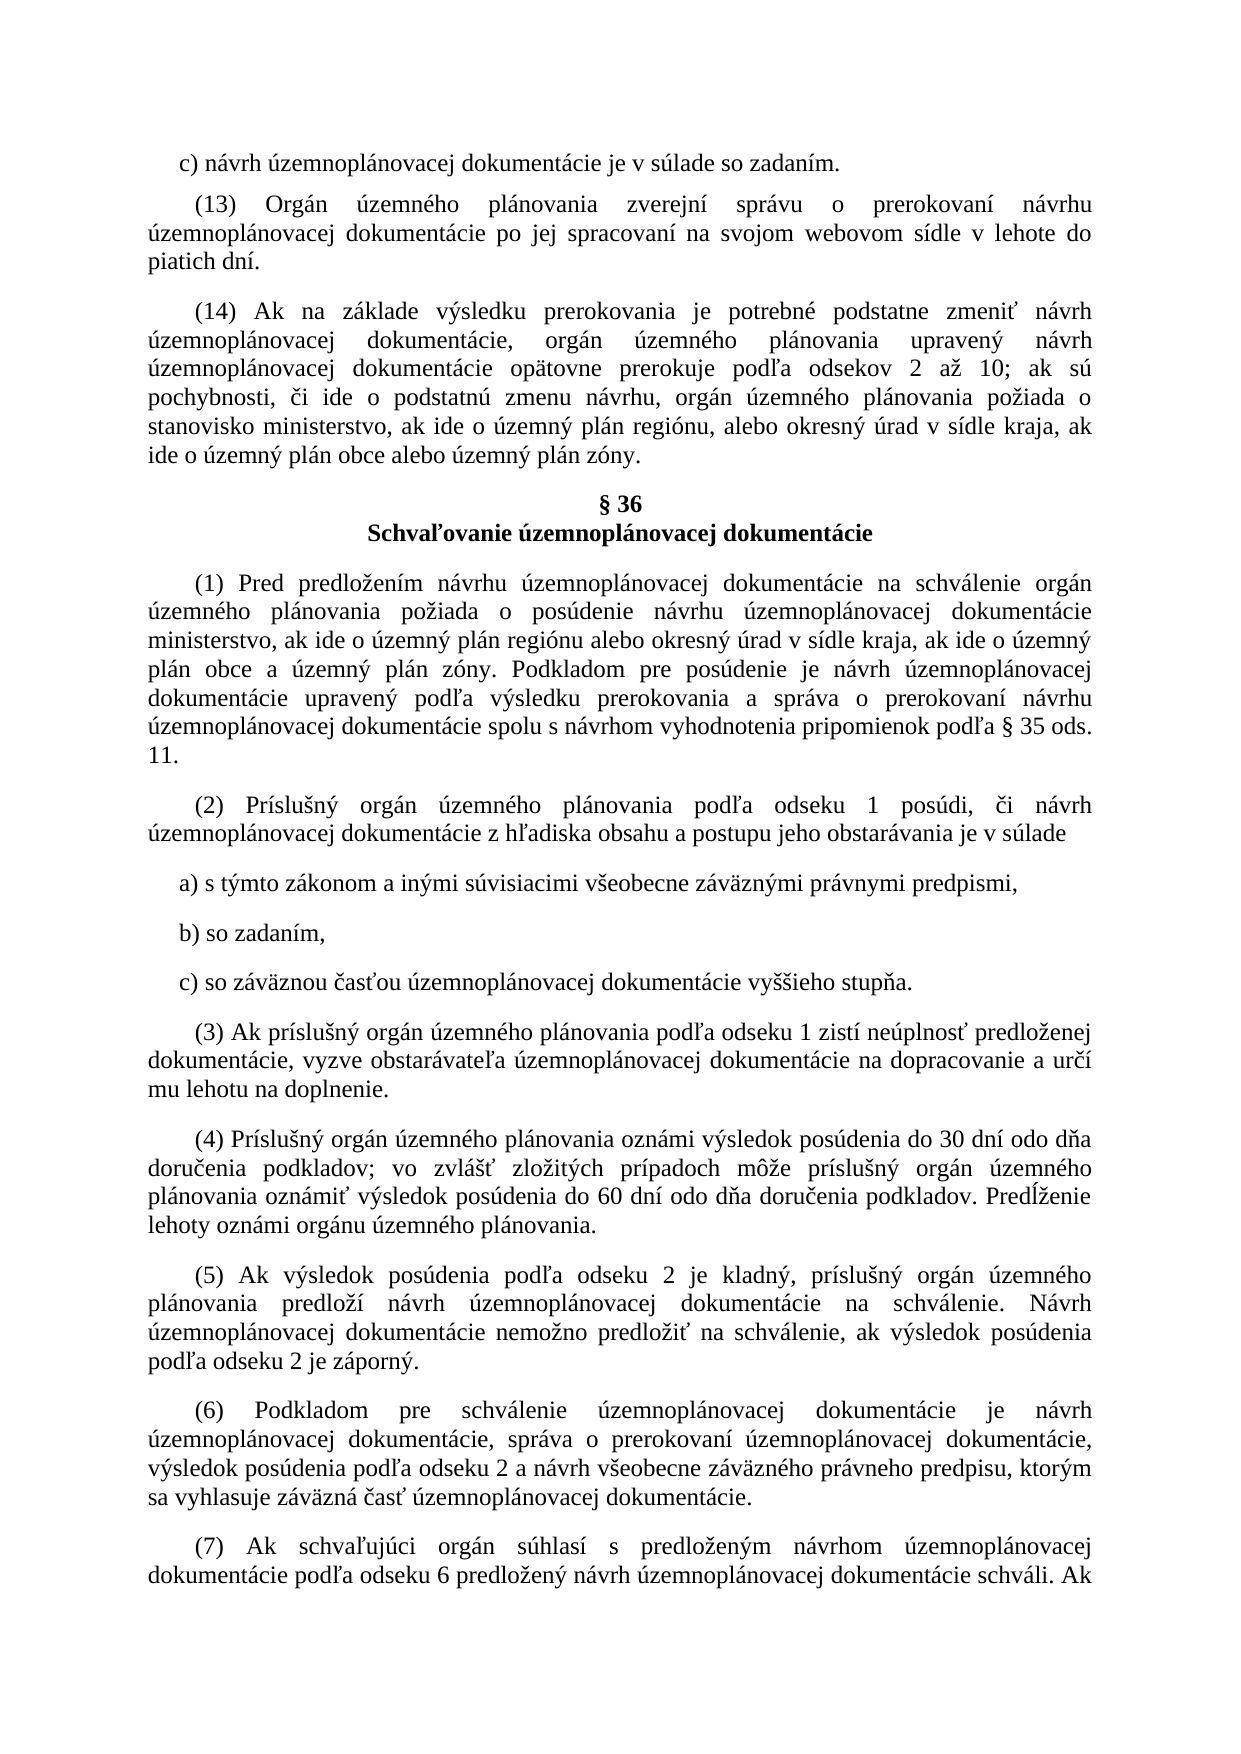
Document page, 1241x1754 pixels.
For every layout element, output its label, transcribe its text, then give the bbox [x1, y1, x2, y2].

text § 36 [148, 489, 1093, 518]
text (4) Príslušný orgán územného plánovania oznámi výsledok posúdenia do 30 dní odo dňa doručenia podkladov; vo zvlášť zložitých prípadoch môže príslušný orgán územného plánovania oznámiť výsledok posúdenia do 60 dní odo dňa doručenia podkladov. Predĺženie lehoty oznámi orgánu územného plánovania. [148, 1124, 1093, 1239]
text (1) Pred predložením návrhu územnoplánovacej dokumentácie na schválenie orgán územného plánovania požiada o posúdenie návrhu územnoplánovacej dokumentácie ministerstvo, ak ide o územný plán regiónu alebo okresný úrad v sídle kraja, ak ide o územný plán obce a územný plán zóny. Podkladom pre posúdenie je návrh územnoplánovacej dokumentácie upravený podľa výsledku prerokovania a správa o prerokovaní návrhu územnoplánovacej dokumentácie spolu s návrhom vyhodnotenia pripomienok podľa § 35 ods. 11. [148, 568, 1093, 769]
text b) so zadaním, [148, 918, 1093, 946]
text c) so záväznou časťou územnoplánovacej dokumentácie vyššieho stupňa. [148, 967, 1093, 996]
text a) s týmto zákonom a inými súvisiacimi všeobecne záväznými právnymi predpismi, [148, 868, 1093, 897]
text (13) Orgán územného plánovania zverejní správu o prerokovaní návrhu územnoplánovacej dokumentácie po jej spracovaní na svojom webovom sídle v lehote do piatich dní. [148, 189, 1093, 275]
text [148, 1531, 1093, 1589]
text Schvaľovanie územnoplánovacej dokumentácie [148, 518, 1093, 547]
text c) návrh územnoplánovacej dokumentácie je v súlade so zadaním. [148, 148, 1093, 176]
text (3) Ak príslušný orgán územného plánovania podľa odseku 1 zistí neúplnosť predloženej dokumentácie, vyzve obstarávateľa územnoplánovacej dokumentácie na dopracovanie a určí mu lehotu na doplnenie. [148, 1017, 1093, 1103]
text (14) Ak na základe výsledku prerokovania je potrebné podstatne zmeniť návrh územnoplánovacej dokumentácie, orgán územného plánovania upravený návrh územnoplánovacej dokumentácie opätovne prerokuje podľa odsekov 2 až 10; ak sú pochybnosti, či ide o podstatnú zmenu návrhu, orgán územného plánovania požiada o stanovisko ministerstvo, ak ide o územný plán regiónu, alebo okresný úrad v sídle kraja, ak ide o územný plán obce alebo územný plán zóny. [148, 296, 1093, 468]
text (5) Ak výsledok posúdenia podľa odseku 2 je kladný, príslušný orgán územného plánovania predloží návrh územnoplánovacej dokumentácie na schválenie. Návrh územnoplánovacej dokumentácie nemožno predložiť na schválenie, ak výsledok posúdenia podľa odseku 2 je záporný. [148, 1260, 1093, 1375]
text (6) Podkladom pre schválenie územnoplánovacej dokumentácie je návrh územnoplánovacej dokumentácie, správa o prerokovaní územnoplánovacej dokumentácie, výsledok posúdenia podľa odseku 2 a návrh všeobecne záväzného právneho predpisu, ktorým sa vyhlasuje záväzná časť územnoplánovacej dokumentácie. [148, 1396, 1093, 1511]
text (2) Príslušný orgán územného plánovania podľa odseku 1 posúdi, či návrh územnoplánovacej dokumentácie z hľadiska obsahu a postupu jeho obstarávania je v súlade [148, 790, 1093, 847]
